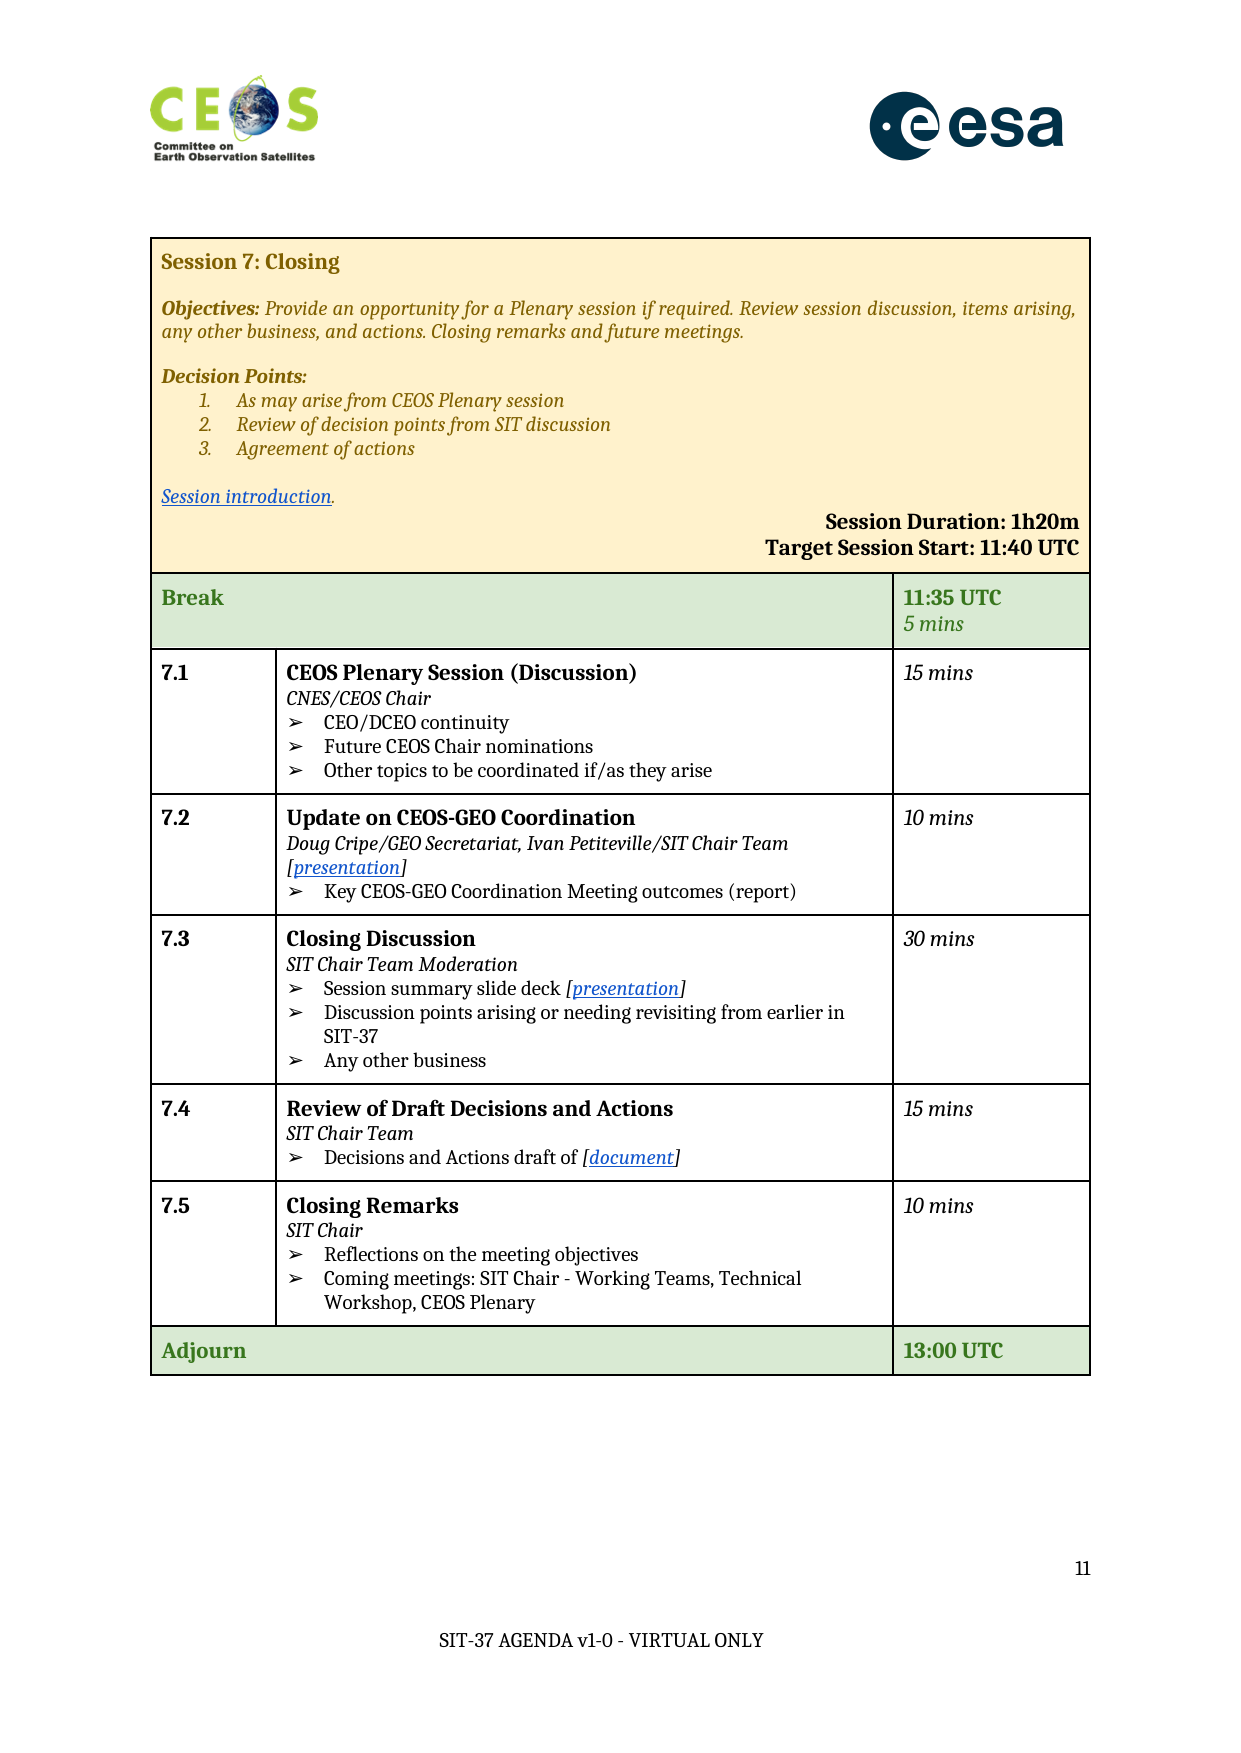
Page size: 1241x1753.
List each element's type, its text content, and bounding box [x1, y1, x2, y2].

table_cell 11:35 UTC 5 mins [894, 574, 1089, 647]
table_cell CEOS Plenary Session (Discussion) CNES/CEOS Chair CEO/DCEO continuity Future CEOS Chair nominations Other topics to be coordinated if/as they arise [277, 650, 892, 793]
table_cell 15 mins [894, 650, 1089, 793]
table_cell 7.2 [152, 795, 275, 914]
table_cell 15 mins [894, 1085, 1089, 1180]
picture [150, 75, 318, 164]
table_cell Break [152, 574, 892, 647]
table_cell Closing Remarks SIT Chair Reflections on the meeting objectives Coming meetings: SIT Chair - Working Teams, Technical Workshop, CEOS Plenary [277, 1182, 892, 1325]
table_cell Review of Draft Decisions and Actions SIT Chair Team Decisions and Actions draft of [document] [277, 1085, 892, 1180]
table_cell 7.5 [152, 1182, 275, 1325]
table_cell 7.4 [152, 1085, 275, 1180]
table_cell 10 mins [894, 1182, 1089, 1325]
table_cell 30 mins [894, 916, 1089, 1083]
table_cell Adjourn [152, 1327, 892, 1374]
table_cell Update on CEOS-GEO Coordination Doug Cripe/GEO Secretariat, Ivan Petiteville/SIT Chair Team [presentation] Key CEOS-GEO Coordination Meeting outcomes (report) [277, 795, 892, 914]
table_header Session 7: Closing Objectives: Provide an opportunity for a Plenary session if required. Review session discussion, items arising, any other business, and actions. Closing remarks and future meetings. Decision Points: As may arise from CEOS Plenary session Review of decision points from SIT discussion Agreement of actions Session introduction. Session Duration: 1h20m Target Session Start: 11:40 UTC [152, 239, 1089, 572]
picture [866, 88, 1069, 164]
table_cell 10 mins [894, 795, 1089, 914]
table_cell 7.1 [152, 650, 275, 793]
table_cell 7.3 [152, 916, 275, 1083]
table_cell Closing Discussion SIT Chair Team Moderation Session summary slide deck [presentation] Discussion points arising or needing revisiting from earlier in SIT-37 Any other business [277, 916, 892, 1083]
table_cell 13:00 UTC [894, 1327, 1089, 1374]
